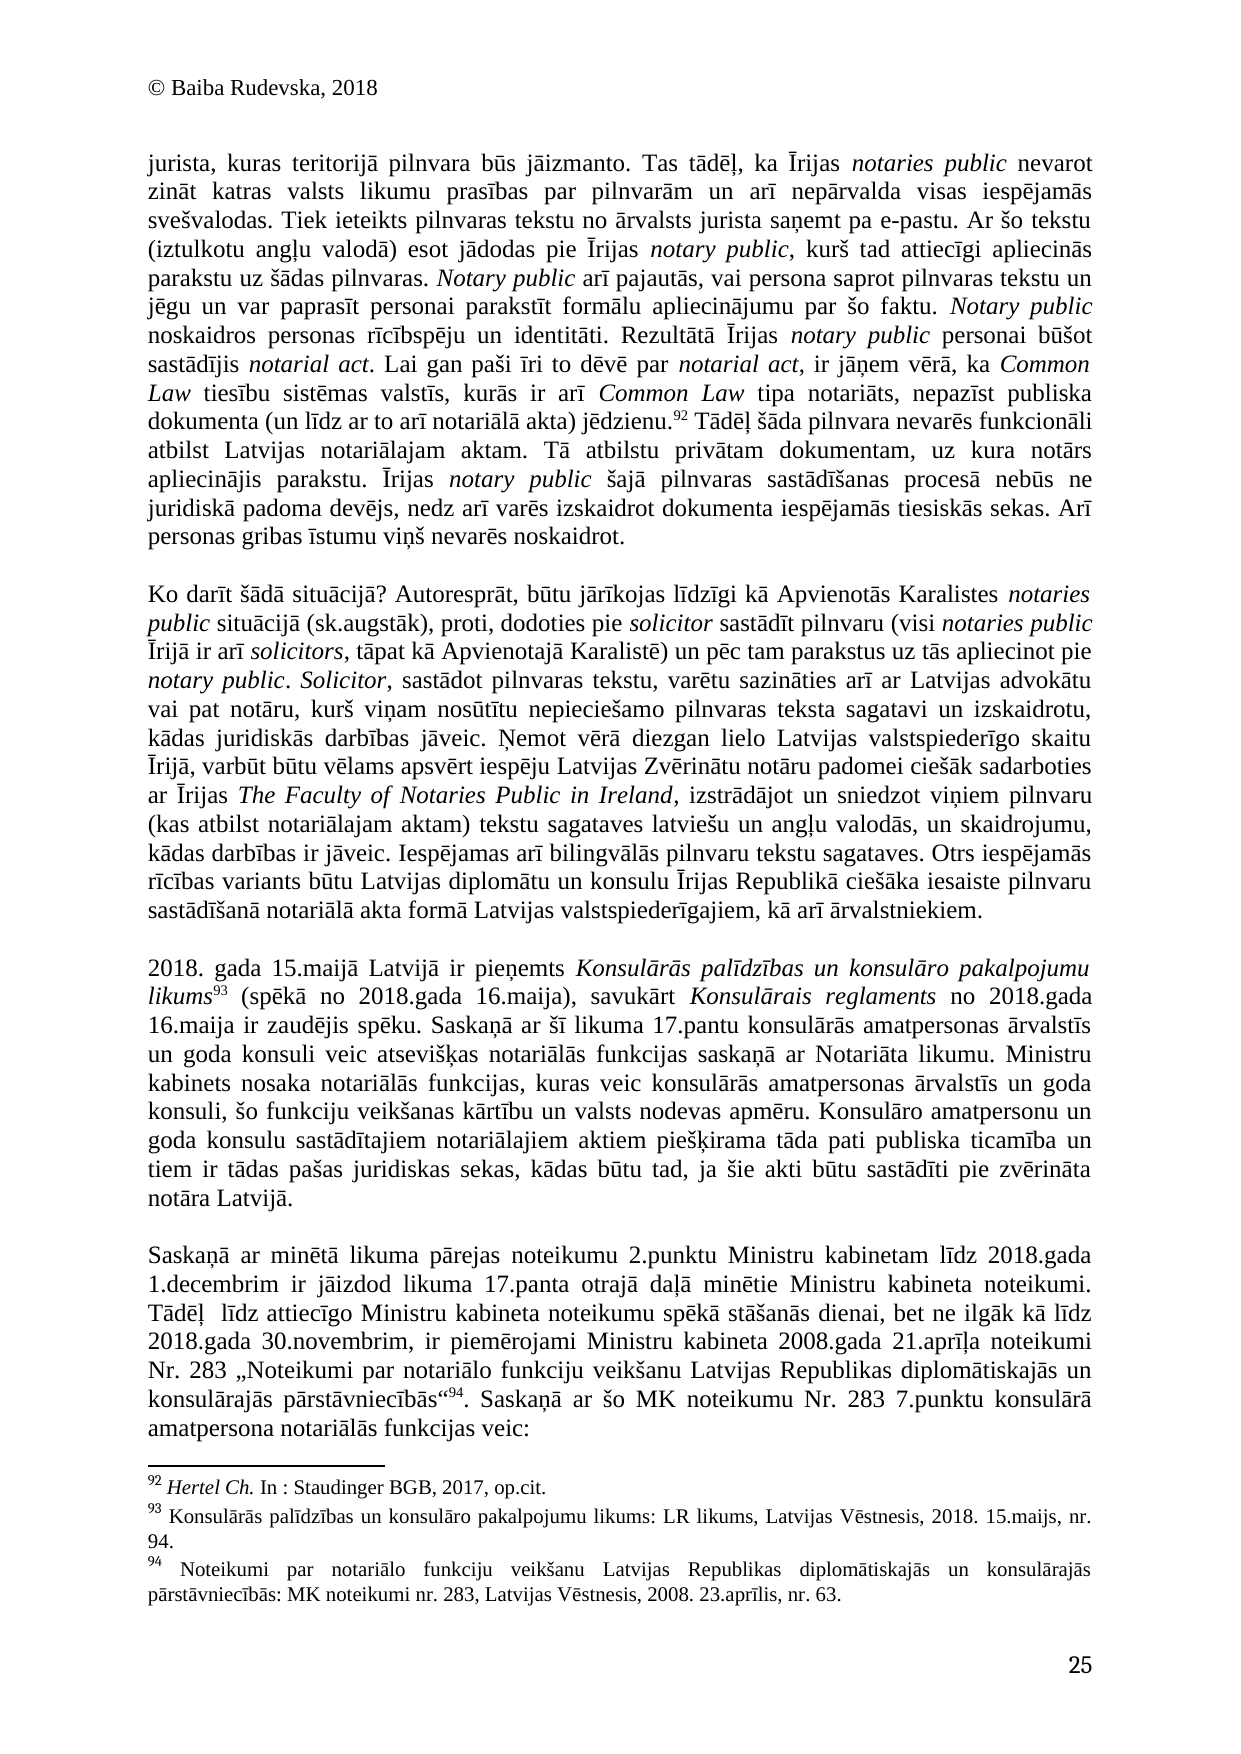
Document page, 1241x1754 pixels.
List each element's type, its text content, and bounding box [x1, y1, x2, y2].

text Ko darīt šādā situācijā? Autoresprāt, būtu jārīkojas līdzīgi kā Apvienotās Karalistes notaries public situācijā (sk.augstāk), proti, dodoties pie solicitor sastādīt pilnvaru (visi notaries public Īrijā ir arī solicitors, tāpat kā Apvienotajā Karalistē) un pēc tam parakstus uz tās apliecinot pie notary public. Solicitor, sastādot pilnvaras tekstu, varētu sazināties arī ar Latvijas advokātu vai pat notāru, kurš viņam nosūtītu nepieciešamo pilnvaras teksta sagatavi un izskaidrotu, kādas juridiskās darbības jāveic. Ņemot vērā diezgan lielo Latvijas valstspiederīgo skaitu Īrijā, varbūt būtu vēlams apsvērt iespēju Latvijas Zvērinātu notāru padomei ciešāk sadarboties ar Īrijas The Faculty of Notaries Public in Ireland, izstrādājot un sniedzot viņiem pilnvaru (kas atbilst notariālajam aktam) tekstu sagataves latviešu un angļu valodās, un skaidrojumu, kādas darbības ir jāveic. Iespējamas arī bilingvālās pilnvaru tekstu sagataves. Otrs iespējamās rīcības variants būtu Latvijas diplomātu un konsulu Īrijas Republikā ciešāka iesaiste pilnvaru sastādīšanā notariālā akta formā Latvijas valstspiederīgajiem, kā arī ārvalstniekiem. [148, 579, 1092, 924]
text 2018. gada 15.maijā Latvijā ir pieņemts Konsulārās palīdzības un konsulāro pakalpojumu likums (spēkā no 2018.gada 16.maija), savukārt Konsulārais reglaments no 2018.gada 16.maija ir zaudējis spēku. Saskaņā ar šī likuma 17.pantu konsulārās amatpersonas ārvalstīs un goda konsuli veic atsevišķas notariālās funkcijas saskaņā ar Notariāta likumu. Ministru kabinets nosaka notariālās funkcijas, kuras veic konsulārās amatpersonas ārvalstīs un goda konsuli, šo funkciju veikšanas kārtību un valsts nodevas apmēru. Konsulāro amatpersonu un goda konsulu sastādītajiem notariālajiem aktiem piešķirama tāda pati publiska ticamība un tiem ir tādas pašas juridiskas sekas, kādas būtu tad, ja šie akti būtu sastādīti pie zvērināta notāra Latvijā. [148, 953, 1092, 1211]
text Saskaņā ar minētā likuma pārejas noteikumu 2.punktu Ministru kabinetam līdz 2018.gada 1.decembrim ir jāizdod likuma 17.panta otrajā daļā minētie Ministru kabineta noteikumi. Tādēļ līdz attiecīgo Ministru kabineta noteikumu spēkā stāšanās dienai, bet ne ilgāk kā līdz 2018.gada 30.novembrim, ir piemērojami Ministru kabineta 2008.gada 21.aprīļa noteikumi Nr. 283 „Noteikumi par notariālo funkciju veikšanu Latvijas Republikas diplomātiskajās un konsulārajās pārstāvniecībās“. Saskaņā ar šo MK noteikumu Nr. 283 7.punktu konsulārā amatpersona notariālās funkcijas veic: [148, 1240, 1092, 1441]
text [148, 148, 1092, 550]
